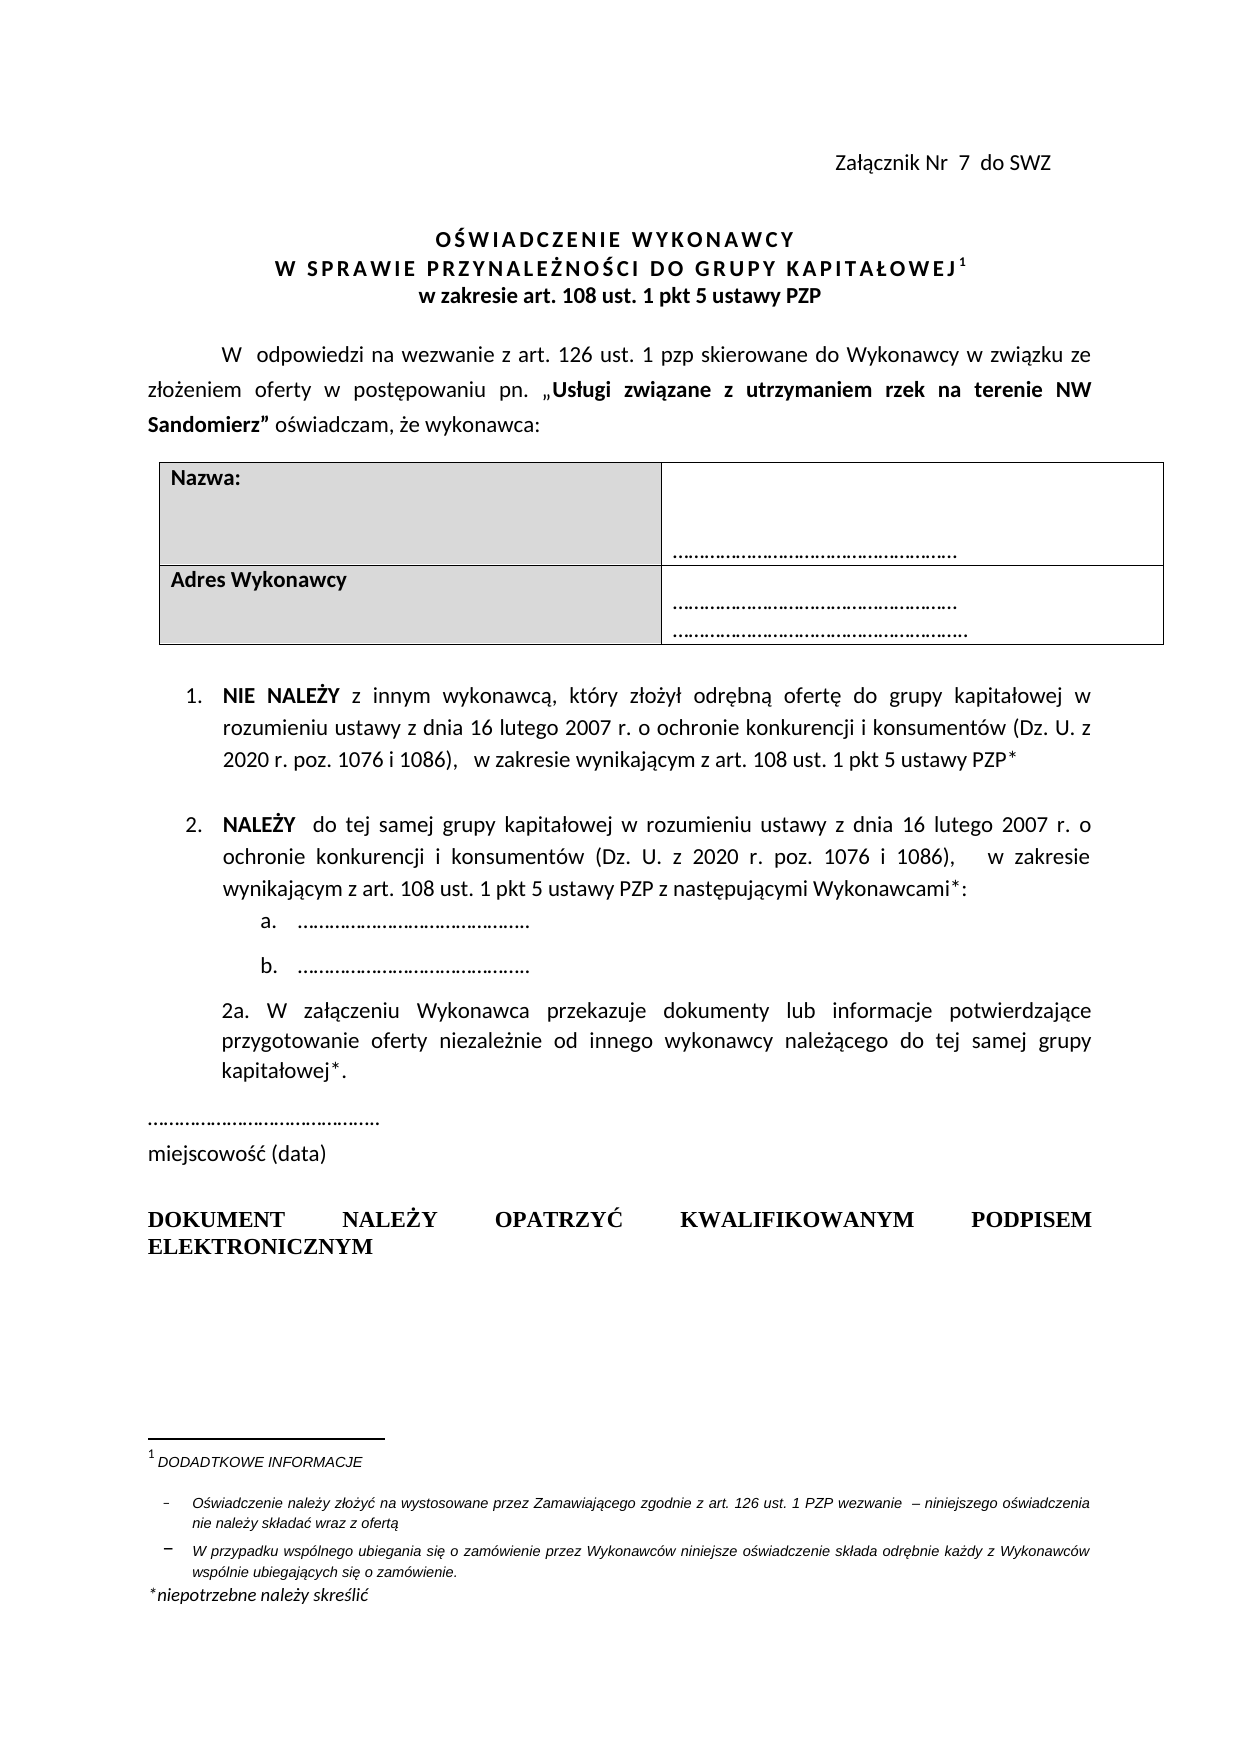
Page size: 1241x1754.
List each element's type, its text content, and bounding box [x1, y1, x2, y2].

table_cell ……………………………………………… ……………………………………………….. [662, 566, 1163, 643]
text W odpowiedzi na wezwanie z art. 126 ust. 1 pzp skierowane do Wykonawcy w związku ze złożeniem oferty w postępowaniu pn. „Usługi związane z utrzymaniem rzek na terenie NW Sandomierz” oświadczam, że wykonawca: [148, 340, 1093, 438]
list NIE NALEŻY z innym wykonawcą, który złożył odrębną ofertę do grupy kapitałowej w rozumieniu ustawy z dnia 16 lutego 2007 r. o ochronie konkurencji i konsumentów (Dz. U. z 2020 r. poz. 1076 i 1086), w zakresie wynikającym z art. 108 ust. 1 pkt 5 ustawy PZP* [185, 681, 1093, 773]
text miejscowość (data) [148, 1139, 1093, 1167]
text Załącznik Nr 7 do SWZ [148, 148, 1093, 176]
list …………………………………….. [260, 906, 1093, 934]
list …………………………………….. [260, 951, 1093, 979]
list NALEŻY do tej samej grupy kapitałowej w rozumieniu ustawy z dnia 16 lutego 2007 r. o ochronie konkurencji i konsumentów (Dz. U. z 2020 r. poz. 1076 i 1086), w zakresie wynikającym z art. 108 ust. 1 pkt 5 ustawy PZP z następującymi Wykonawcami*: [185, 810, 1093, 902]
table_header ……………………………………………… [662, 463, 1163, 564]
text w zakresie art. 108 ust. 1 pkt 5 ustawy PZP [148, 282, 1093, 310]
text …………………………………….. [148, 1103, 1093, 1131]
subtitle OŚWIADCZENIE WYKONAWCY W SPRAWIE PRZYNALEŻNOŚCI DO GRUPY KAPITAŁOWEJ [148, 226, 1093, 282]
text DOKUMENT NALEŻY OPATRZYĆ KWALIFIKOWANYM PODPISEM ELEKTRONICZNYM [148, 1206, 1093, 1259]
table_header Nazwa: [160, 463, 661, 564]
text 2a. W załączeniu Wykonawca przekazuje dokumenty lub informacje potwierdzające przygotowanie oferty niezależnie od innego wykonawcy należącego do tej samej grupy kapitałowej*. [221, 996, 1093, 1084]
table_cell Adres Wykonawcy [160, 566, 661, 643]
